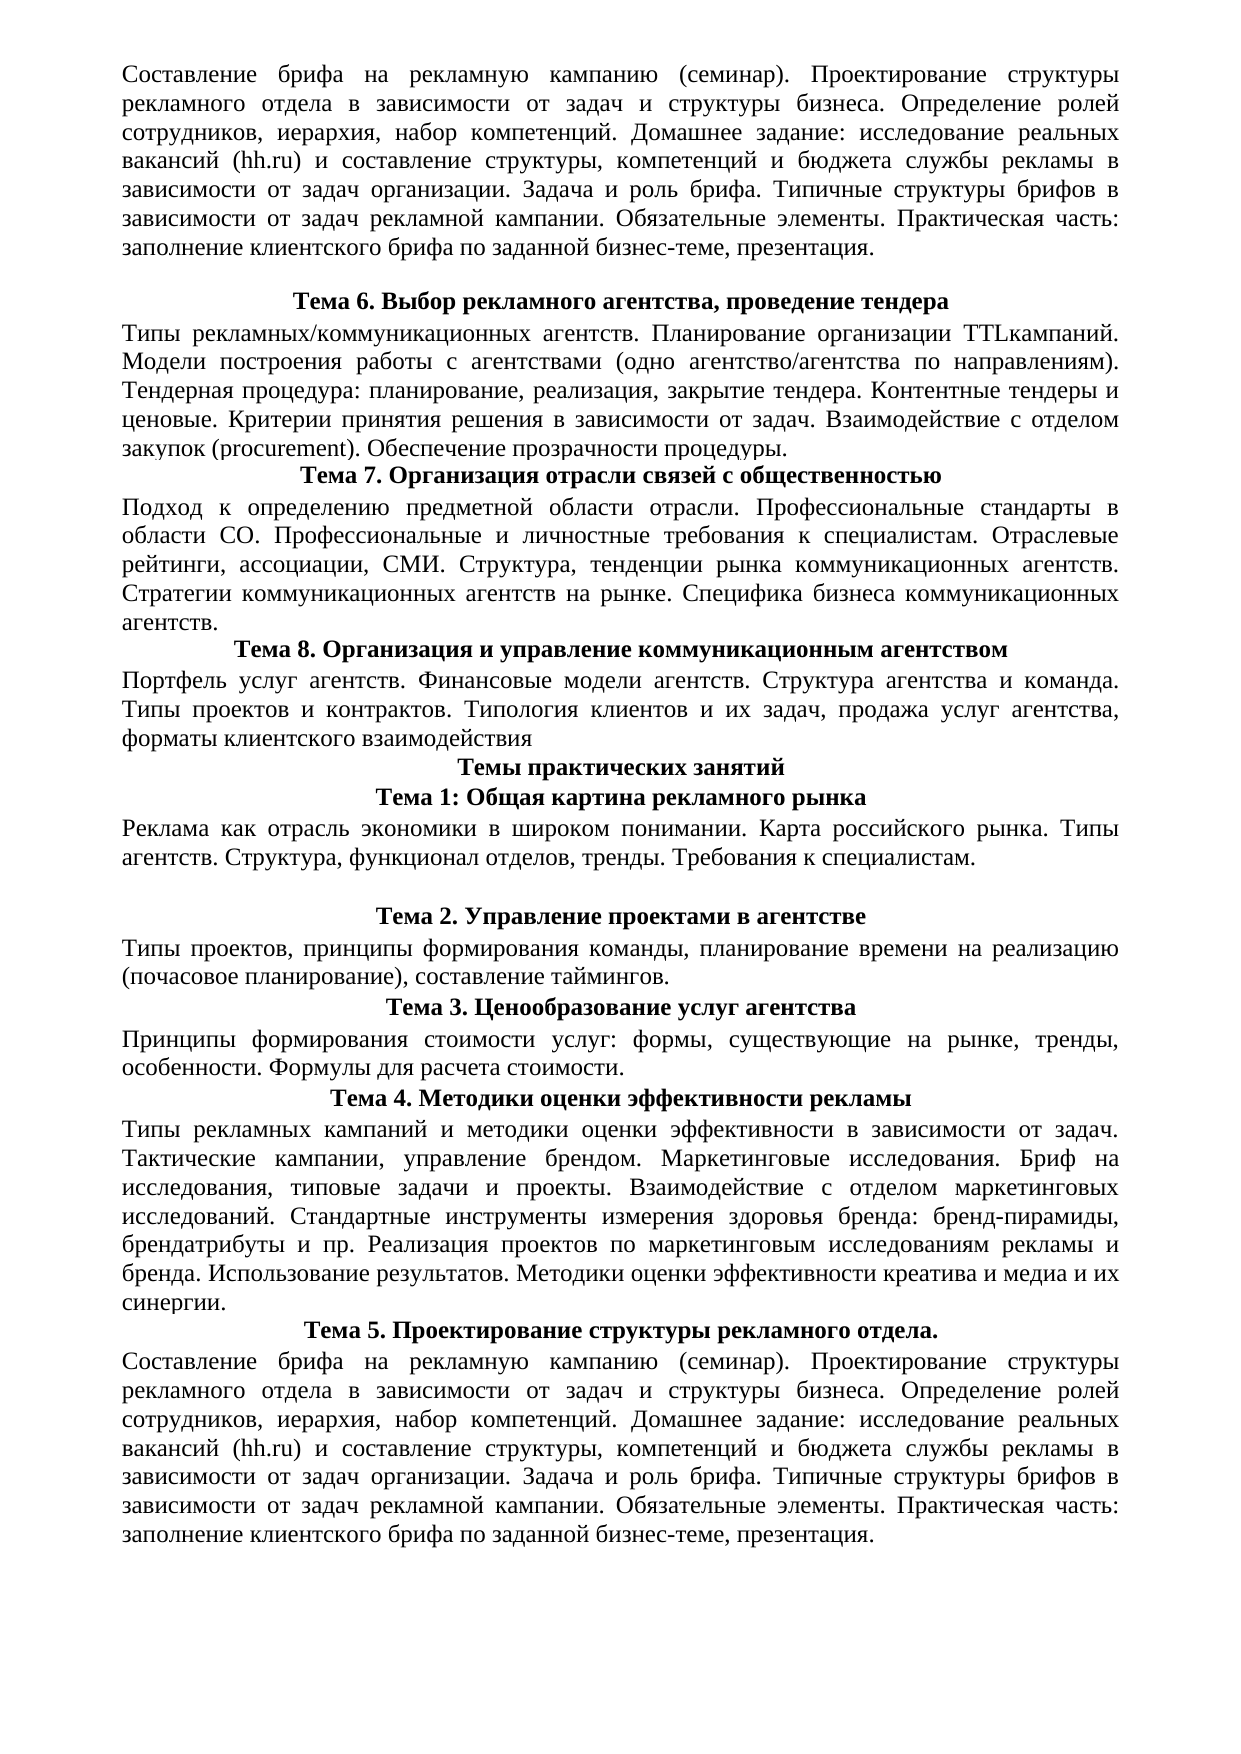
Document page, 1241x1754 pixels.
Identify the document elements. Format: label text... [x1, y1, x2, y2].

table_cell Типы рекламных кампаний и методики оценки эффективности в зависимости от задач. Тактические кампании, управление брендом. Маркетинговые исследования. Бриф на исследования, типовые задачи и проекты. Взаимодействие с отделом маркетинговых исследований. Стандартные инструменты измерения здоровья бренда: бренд-пирамиды, брендатрибуты и пр. Реализация проектов по маркетинговым исследованиям рекламы и бренда. Использование результатов. Методики оценки эффективности креатива и медиа и их синергии. [118, 1115, 1124, 1313]
table_cell Тема 5. Проектирование структуры рекламного отдела. [118, 1315, 1124, 1346]
table_cell Тема 1: Общая картина рекламного рынка [118, 782, 1124, 813]
table_cell Тема 6. Выбор рекламного агентства, проведение тендера [118, 286, 1124, 318]
table_cell Тема 3. Ценообразование услуг агентства [118, 992, 1124, 1024]
table_cell Тема 4. Методики оценки эффективности рекламы [118, 1083, 1124, 1114]
table_cell Темы практических занятий [118, 752, 1124, 780]
table_cell Тема 7. Организация отрасли связей с общественностью [118, 460, 1124, 492]
table_cell Принципы формирования стоимости услуг: формы, существующие на рынке, тренды, особенности. Формулы для расчета стоимости. [118, 1024, 1124, 1081]
table_cell Подход к определению предметной области отрасли. Профессиональные стандарты в области СО. Профессиональные и личностные требования к специалистам. Отраслевые рейтинги, ассоциации, СМИ. Структура, тенденции рынка коммуникационных агентств. Стратегии коммуникационных агентств на рынке. Специфика бизнеса коммуникационных агентств. [118, 492, 1124, 634]
table_cell Составление брифа на рекламную кампанию (семинар). Проектирование структуры рекламного отдела в зависимости от задач и структуры бизнеса. Определение ролей сотрудников, иерархия, набор компетенций. Домашнее задание: исследование реальных вакансий (hh.ru) и составление структуры, компетенций и бюджета службы рекламы в зависимости от задач организации. Задача и роль брифа. Типичные структуры брифов в зависимости от задач рекламной кампании. Обязательные элементы. Практическая часть: заполнение клиентского брифа по заданной бизнес-теме, презентация. [118, 1346, 1124, 1573]
table_cell Типы проектов, принципы формирования команды, планирование времени на реализацию (почасовое планирование), составление таймингов. [118, 933, 1124, 991]
table_cell Реклама как отрасль экономики в широком понимании. Карта российского рынка. Типы агентств. Структура, функционал отделов, тренды. Требования к специалистам. [118, 814, 1124, 899]
table_cell Тема 2. Управление проектами в агентстве [118, 901, 1124, 933]
table_cell Типы рекламных/коммуникационных агентств. Планирование организации TTLкампаний. Модели построения работы с агентствами (одно агентство/агентства по направлениям). Тендерная процедура: планирование, реализация, закрытие тендера. Контентные тендеры и ценовые. Критерии принятия решения в зависимости от задач. Взаимодействие с отделом закупок (procurement). Обеспечение прозрачности процедуры. [118, 318, 1124, 460]
table_cell Портфель услуг агентств. Финансовые модели агентств. Структура агентства и команда. Типы проектов и контрактов. Типология клиентов и их задач, продажа услуг агентства, форматы клиентского взаимодействия [118, 666, 1124, 752]
table_cell Тема 8. Организация и управление коммуникационным агентством [118, 634, 1124, 666]
table_header Составление брифа на рекламную кампанию (семинар). Проектирование структуры рекламного отдела в зависимости от задач и структуры бизнеса. Определение ролей сотрудников, иерархия, набор компетенций. Домашнее задание: исследование реальных вакансий (hh.ru) и составление структуры, компетенций и бюджета службы рекламы в зависимости от задач организации. Задача и роль брифа. Типичные структуры брифов в зависимости от задач рекламной кампании. Обязательные элементы. Практическая часть: заполнение клиентского брифа по заданной бизнес-теме, презентация. [118, 59, 1124, 286]
